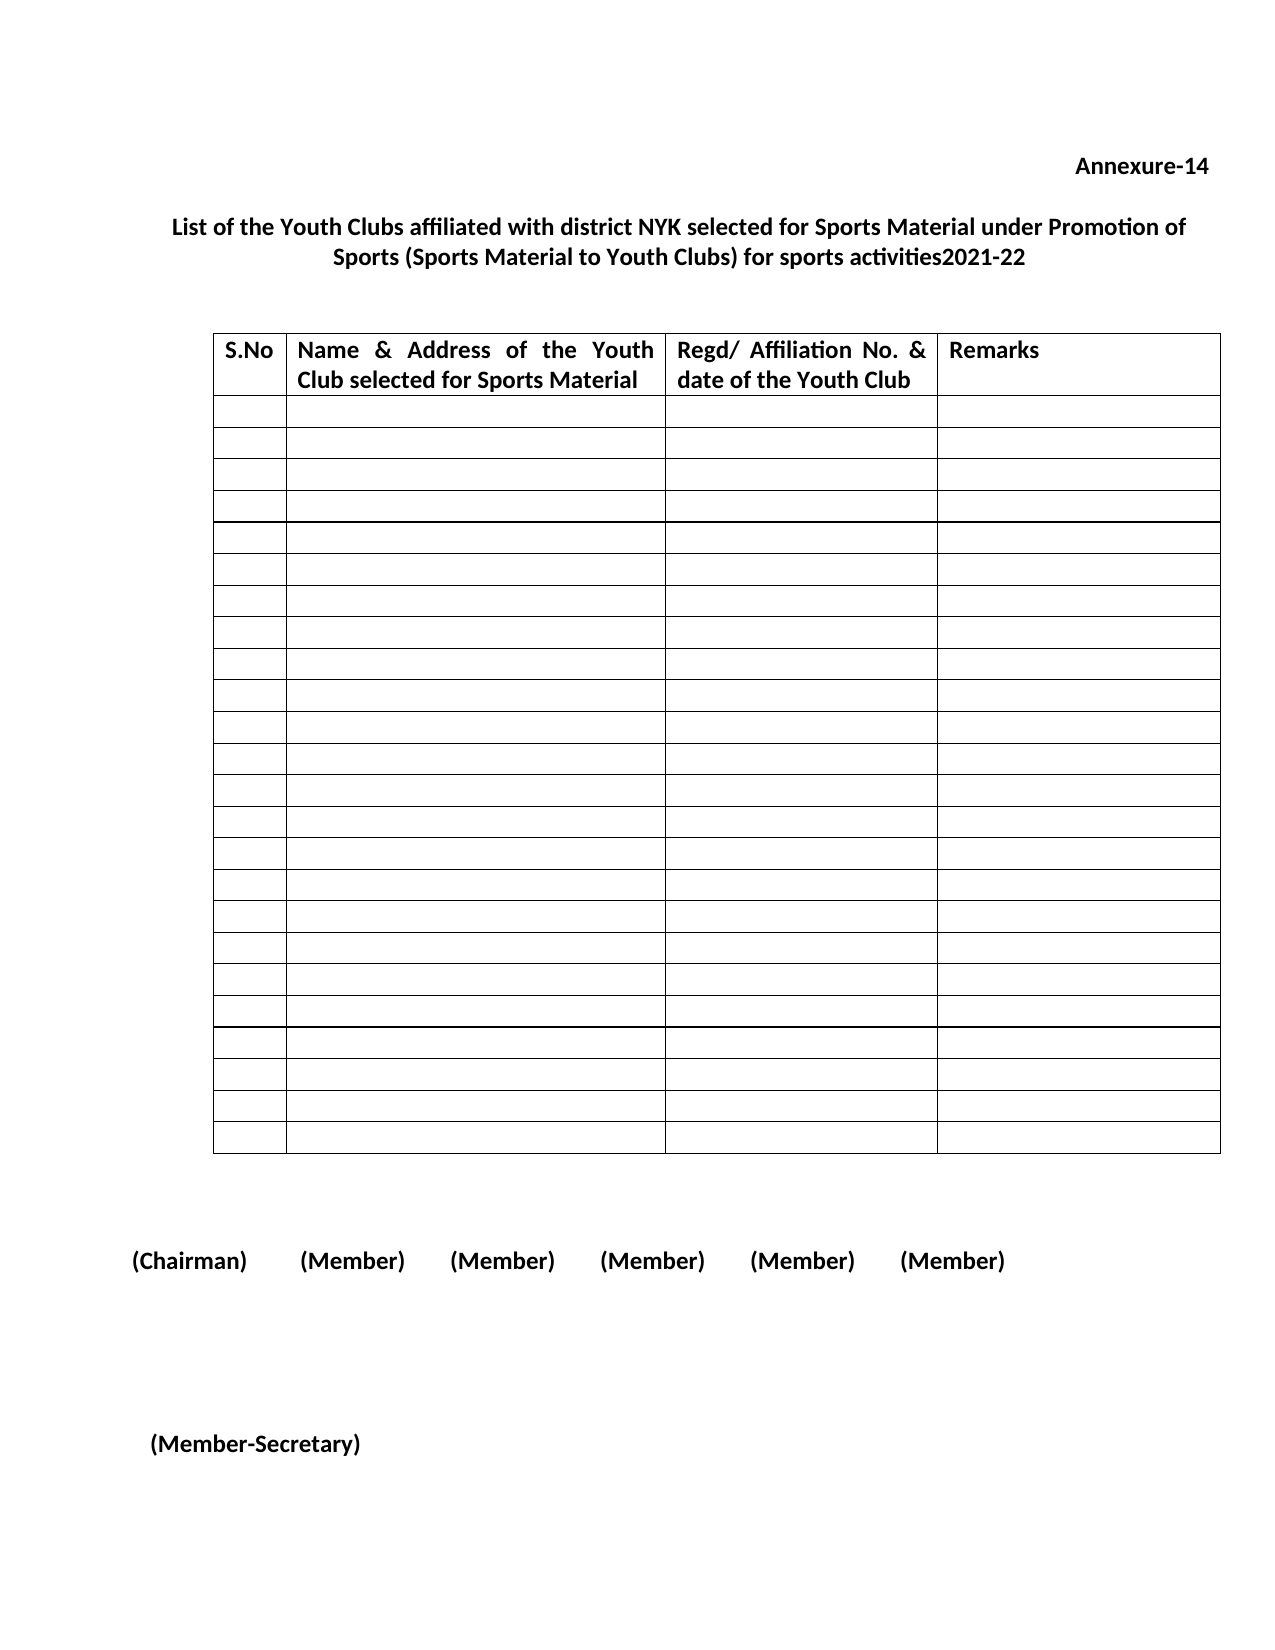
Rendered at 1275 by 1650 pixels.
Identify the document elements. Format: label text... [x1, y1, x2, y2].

table_cell [287, 996, 665, 1026]
text (Chairman) (Member) (Member) (Member) (Member) (Member) [120, 1245, 1257, 1276]
table_cell [666, 680, 937, 711]
table_cell [214, 1028, 286, 1058]
table_cell [214, 933, 286, 963]
table_cell [214, 428, 286, 458]
table_cell [938, 1091, 1220, 1121]
table_cell [666, 459, 937, 490]
table_cell [287, 491, 665, 521]
table_cell [666, 870, 937, 900]
table_cell [938, 428, 1220, 458]
table_cell [214, 680, 286, 711]
table_cell [214, 807, 286, 837]
table_cell [666, 491, 937, 521]
table_cell [214, 775, 286, 806]
table_cell [287, 807, 665, 837]
table_cell [666, 428, 937, 458]
table_cell [214, 491, 286, 521]
table_cell [214, 1122, 286, 1153]
table_cell [287, 775, 665, 806]
table_cell [666, 712, 937, 742]
table_cell [938, 807, 1220, 837]
table_cell [287, 617, 665, 648]
table_cell [666, 523, 937, 553]
table_cell [938, 554, 1220, 584]
text (Member-Secretary) [150, 1428, 1209, 1459]
table_header Name & Address of the Youth Club selected for Sports Material [287, 334, 665, 395]
table_cell [666, 901, 937, 932]
table_cell [938, 459, 1220, 490]
table_cell [938, 586, 1220, 616]
table_cell [666, 617, 937, 648]
table_cell [938, 964, 1220, 995]
table_cell [287, 712, 665, 742]
table_cell [938, 775, 1220, 806]
table_cell [287, 396, 665, 427]
table_cell [666, 1091, 937, 1121]
table_cell [214, 964, 286, 995]
table_cell [938, 1122, 1220, 1153]
table_cell [214, 1059, 286, 1089]
table_cell [938, 491, 1220, 521]
table_cell [287, 1091, 665, 1121]
table_cell [287, 901, 665, 932]
table_cell [666, 1122, 937, 1153]
table_cell [938, 1028, 1220, 1058]
table_cell [666, 744, 937, 774]
table_cell [287, 459, 665, 490]
table_cell [214, 396, 286, 427]
table_cell [938, 1059, 1220, 1089]
table_cell [214, 901, 286, 932]
table_cell [938, 744, 1220, 774]
table_cell [666, 964, 937, 995]
table_cell [666, 554, 937, 584]
table_cell [666, 586, 937, 616]
table_cell [287, 554, 665, 584]
table_cell [287, 870, 665, 900]
table_cell [287, 428, 665, 458]
table_cell [214, 838, 286, 869]
table_cell [938, 870, 1220, 900]
table_cell [938, 901, 1220, 932]
table_cell [666, 996, 937, 1026]
table_cell [938, 396, 1220, 427]
table_cell [214, 1091, 286, 1121]
table_cell [214, 617, 286, 648]
table_cell [214, 996, 286, 1026]
table_cell [214, 554, 286, 584]
table_cell [287, 838, 665, 869]
table_cell [287, 1028, 665, 1058]
table_cell [287, 1122, 665, 1153]
table_cell [666, 807, 937, 837]
table_cell [287, 964, 665, 995]
table_cell [938, 996, 1220, 1026]
text Annexure-14 [150, 150, 1209, 181]
table_cell [287, 1059, 665, 1089]
table_cell [938, 838, 1220, 869]
table_cell [214, 744, 286, 774]
table_cell [287, 649, 665, 679]
table_header Regd/ Affiliation No. & date of the Youth Club [666, 334, 937, 395]
table_cell [666, 1028, 937, 1058]
table_cell [666, 1059, 937, 1089]
table_cell [938, 712, 1220, 742]
table_cell [214, 523, 286, 553]
table_cell [287, 933, 665, 963]
table_cell [938, 680, 1220, 711]
table_cell [287, 744, 665, 774]
table_cell [938, 523, 1220, 553]
table_cell [666, 838, 937, 869]
table_cell [287, 523, 665, 553]
table_cell [214, 459, 286, 490]
table_header S.No [214, 334, 286, 395]
table_cell [214, 712, 286, 742]
table_cell [214, 586, 286, 616]
text List of the Youth Clubs affiliated with district NYK selected for Sports Material under Promotion of Sports (Sports Material to Youth Clubs) for sports activities2021-22 [150, 211, 1209, 272]
table_cell [666, 775, 937, 806]
table_cell [666, 396, 937, 427]
table_cell [938, 617, 1220, 648]
table_cell [666, 933, 937, 963]
table_cell [666, 649, 937, 679]
table_cell [938, 649, 1220, 679]
table_cell [214, 870, 286, 900]
table_cell [287, 680, 665, 711]
table_cell [938, 933, 1220, 963]
table_header Remarks [938, 334, 1220, 395]
table_cell [214, 649, 286, 679]
table_cell [287, 586, 665, 616]
